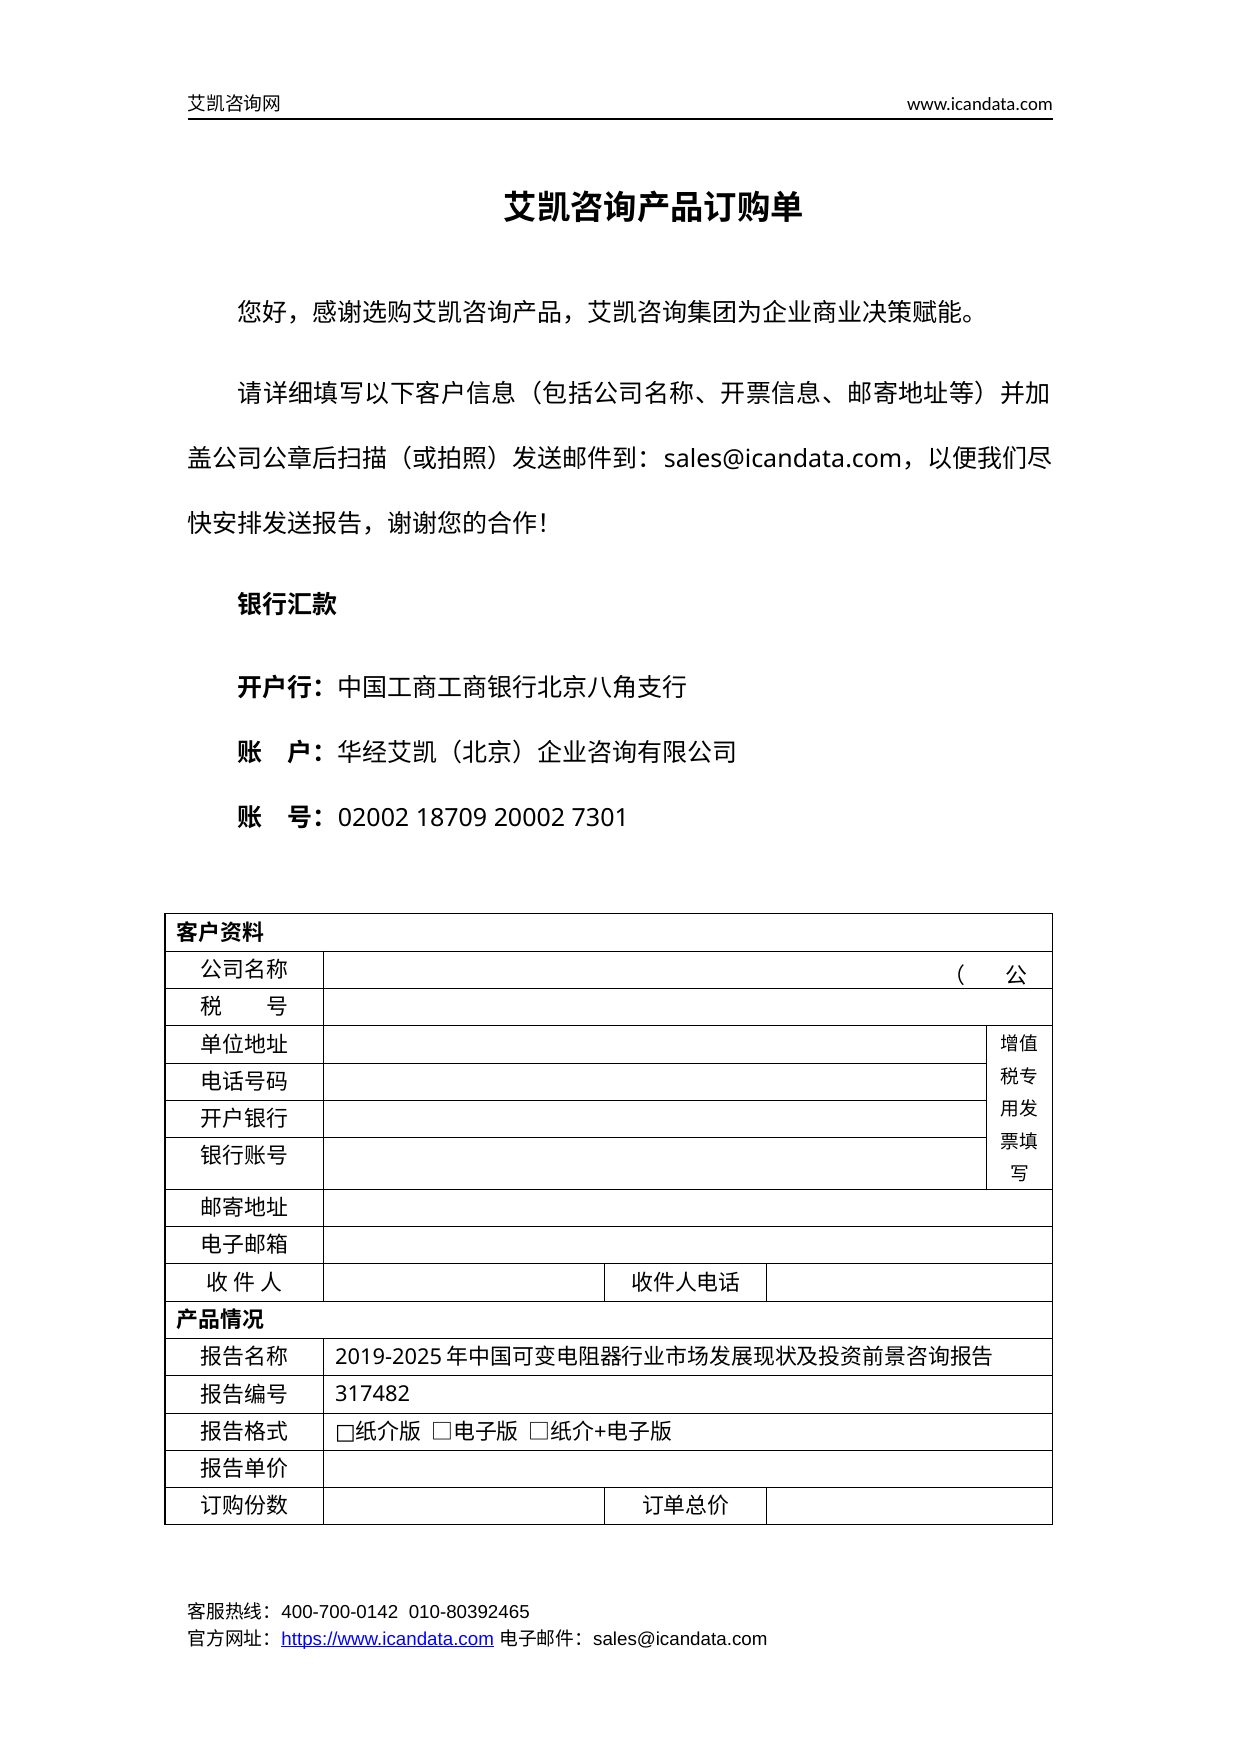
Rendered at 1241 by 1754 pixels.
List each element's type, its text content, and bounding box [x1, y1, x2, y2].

table_cell 报告名称 [166, 1339, 323, 1375]
table_cell 2019-2025年中国可变电阻器行业市场发展现状及投资前景咨询报告 [324, 1339, 1052, 1375]
table_cell 银行账号 [166, 1138, 323, 1189]
table_cell 报告格式 [166, 1414, 323, 1450]
table_cell 增值税专用发票填写 [987, 1026, 1052, 1189]
table_cell [324, 952, 1052, 988]
table_cell [324, 1264, 604, 1301]
table_cell [324, 1227, 1052, 1263]
table_cell 开户银行 [166, 1101, 323, 1137]
table_cell 订单总价 [605, 1488, 766, 1524]
table_cell □纸介版 □电子版 □纸介+电子版 [324, 1414, 1052, 1450]
table_cell 税 号 [166, 989, 323, 1025]
table_header 客户资料 [166, 914, 1052, 951]
table_cell 产品情况 [166, 1302, 1052, 1338]
table_cell [324, 1190, 1052, 1226]
table_cell [324, 1488, 604, 1524]
table_cell 公司名称 [166, 952, 323, 988]
text 请详细填写以下客户信息（包括公司名称、开票信息、邮寄地址等）并加盖公司公章后扫描（或拍照）发送邮件到：sales@icandata.com，以便我们尽快安排发送报告，谢谢您的合作！ [187, 359, 1053, 554]
table_cell [767, 1488, 1052, 1524]
table_cell 报告编号 [166, 1376, 323, 1412]
table_cell [324, 1101, 986, 1137]
table_cell 邮寄地址 [166, 1190, 323, 1226]
table_cell [324, 989, 1052, 1025]
table_cell 317482 [324, 1376, 1052, 1412]
table_cell 收件人电话 [605, 1264, 766, 1301]
text 您好，感谢选购艾凯咨询产品，艾凯咨询集团为企业商业决策赋能。 [187, 278, 1053, 343]
table_cell 电子邮箱 [166, 1227, 323, 1263]
table_cell 报告单价 [166, 1451, 323, 1487]
table_cell 单位地址 [166, 1026, 323, 1062]
text 艾凯咨询产品订购单 [187, 172, 1053, 237]
table_cell [324, 1026, 986, 1062]
table_cell [767, 1264, 1052, 1301]
table_cell [324, 1064, 986, 1100]
table_cell [324, 1138, 986, 1189]
text 账 户：华经艾凯（北京）企业咨询有限公司 [187, 718, 1053, 783]
text 银行汇款 [187, 570, 1053, 635]
table_cell 订购份数 [166, 1488, 323, 1524]
table_cell [324, 1451, 1052, 1487]
table_cell 电话号码 [166, 1064, 323, 1100]
table_cell 收 件 人 [166, 1264, 323, 1301]
text 账 号：02002 18709 20002 7301 [187, 783, 1053, 848]
text 开户行：中国工商工商银行北京八角支行 [187, 653, 1053, 718]
